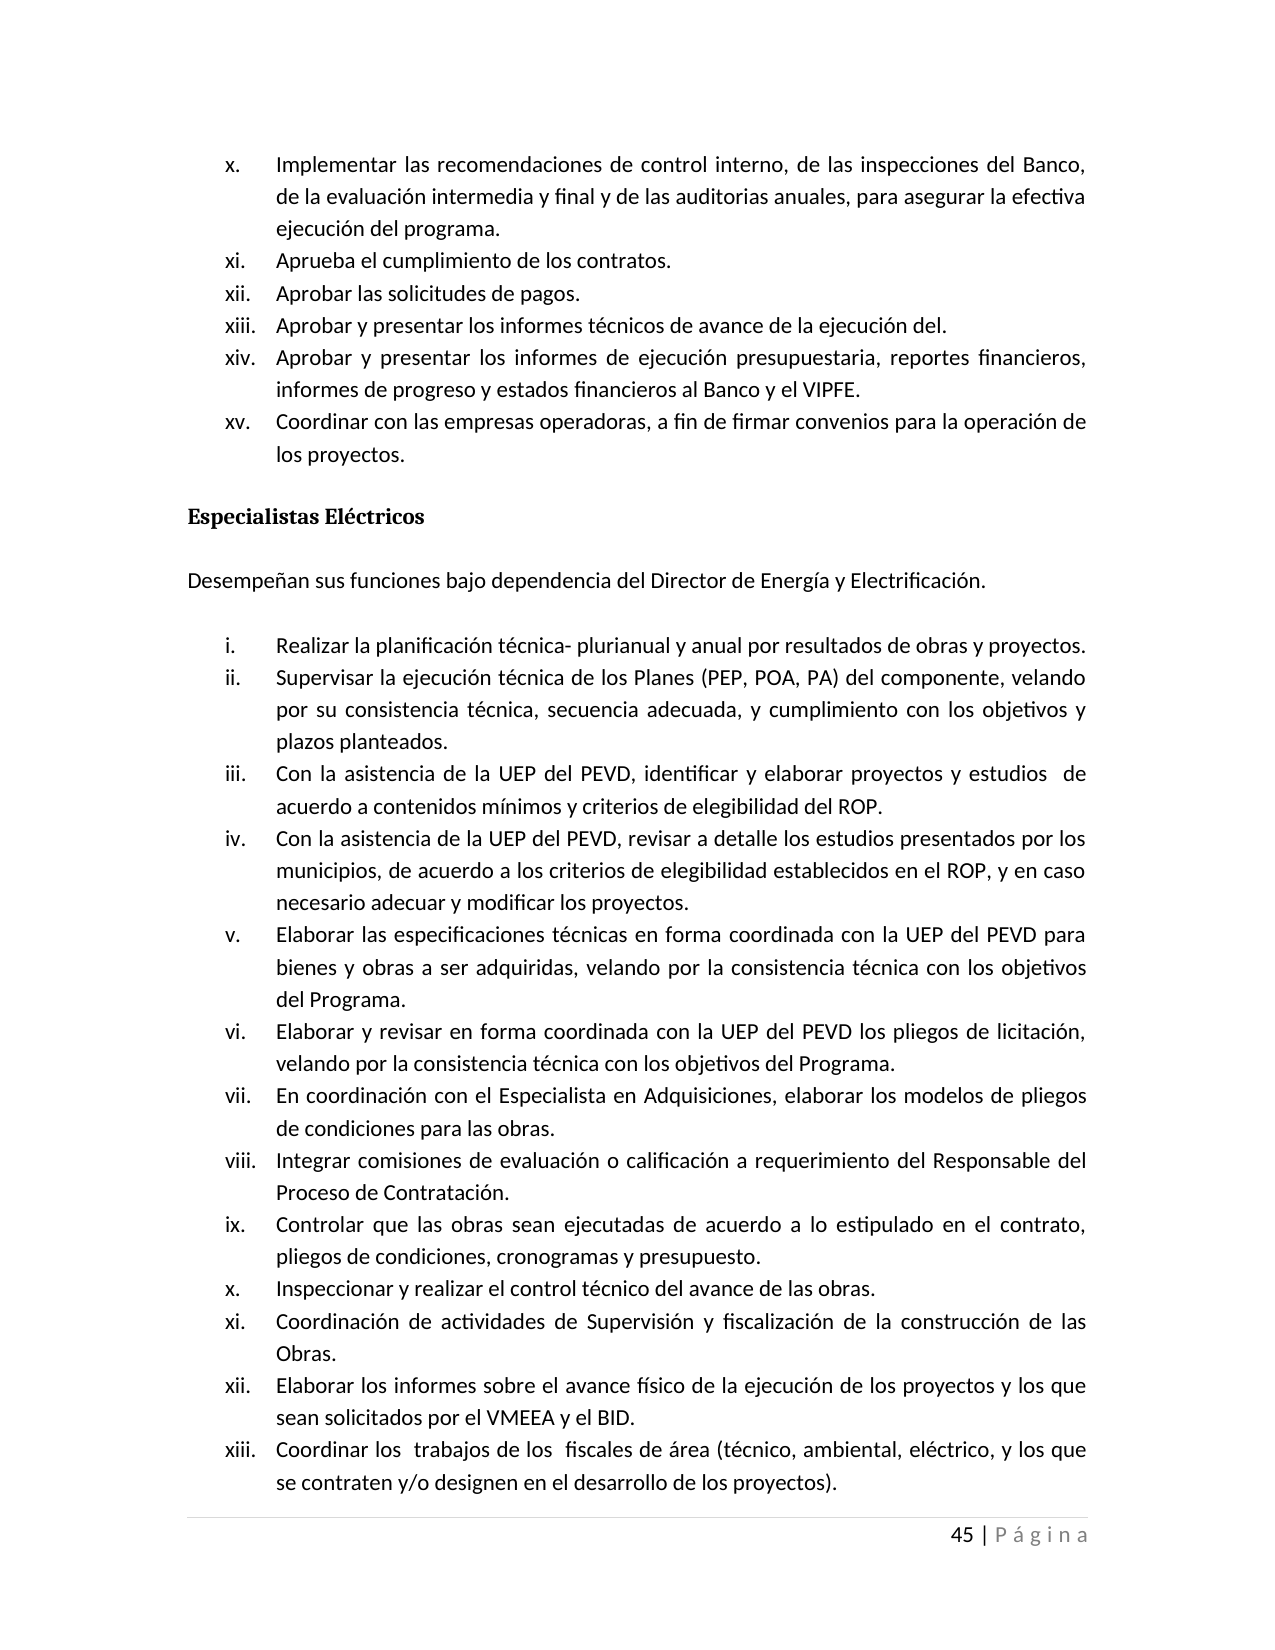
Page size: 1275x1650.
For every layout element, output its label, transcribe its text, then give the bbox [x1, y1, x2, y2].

list Controlar que las obras sean ejecutadas de acuerdo a lo estipulado en el contrato, pliegos de condiciones, cronogramas y presupuesto. [225, 1210, 1088, 1270]
list Con la asistencia de la UEP del PEVD, revisar a detalle los estudios presentados por los municipios, de acuerdo a los criterios de elegibilidad establecidos en el ROP, y en caso necesario adecuar y modificar los proyectos. [225, 824, 1088, 916]
text Especialistas Eléctricos [187, 504, 1088, 530]
text Desempeñan sus funciones bajo dependencia del Director de Energía y Electrificación. [187, 566, 1088, 594]
list Aprobar y presentar los informes técnicos de avance de la ejecución del. [225, 311, 1088, 339]
list Aprobar y presentar los informes de ejecución presupuestaria, reportes financieros, informes de progreso y estados financieros al Banco y el VIPFE. [225, 343, 1088, 403]
list En coordinación con el Especialista en Adquisiciones, elaborar los modelos de pliegos de condiciones para las obras. [225, 1081, 1088, 1142]
list Integrar comisiones de evaluación o calificación a requerimiento del Responsable del Proceso de Contratación. [225, 1146, 1088, 1206]
list Aprobar las solicitudes de pagos. [225, 279, 1088, 307]
list Coordinación de actividades de Supervisión y fiscalización de la construcción de las Obras. [225, 1307, 1088, 1367]
list Realizar la planificación técnica- plurianual y anual por resultados de obras y proyectos. [225, 631, 1088, 659]
list Con la asistencia de la UEP del PEVD, identificar y elaborar proyectos y estudios de acuerdo a contenidos mínimos y criterios de elegibilidad del ROP. [225, 759, 1088, 820]
list Aprueba el cumplimiento de los contratos. [225, 247, 1088, 274]
list Implementar las recomendaciones de control interno, de las inspecciones del Banco, de la evaluación intermedia y final y de las auditorias anuales, para asegurar la efectiva ejecución del programa. [225, 150, 1088, 242]
list Coordinar con las empresas operadoras, a fin de firmar convenios para la operación de los proyectos. [225, 407, 1088, 468]
list Elaborar y revisar en forma coordinada con la UEP del PEVD los pliegos de licitación, velando por la consistencia técnica con los objetivos del Programa. [225, 1017, 1088, 1077]
list Inspeccionar y realizar el control técnico del avance de las obras. [225, 1274, 1088, 1303]
list Coordinar los trabajos de los fiscales de área (técnico, ambiental, eléctrico, y los que se contraten y/o designen en el desarrollo de los proyectos). [225, 1436, 1088, 1496]
list Supervisar la ejecución técnica de los Planes (PEP, POA, PA) del componente, velando por su consistencia técnica, secuencia adecuada, y cumplimiento con los objetivos y plazos planteados. [225, 663, 1088, 755]
list Elaborar las especificaciones técnicas en forma coordinada con la UEP del PEVD para bienes y obras a ser adquiridas, velando por la consistencia técnica con los objetivos del Programa. [225, 921, 1088, 1013]
list Elaborar los informes sobre el avance físico de la ejecución de los proyectos y los que sean solicitados por el VMEEA y el BID. [225, 1371, 1088, 1431]
